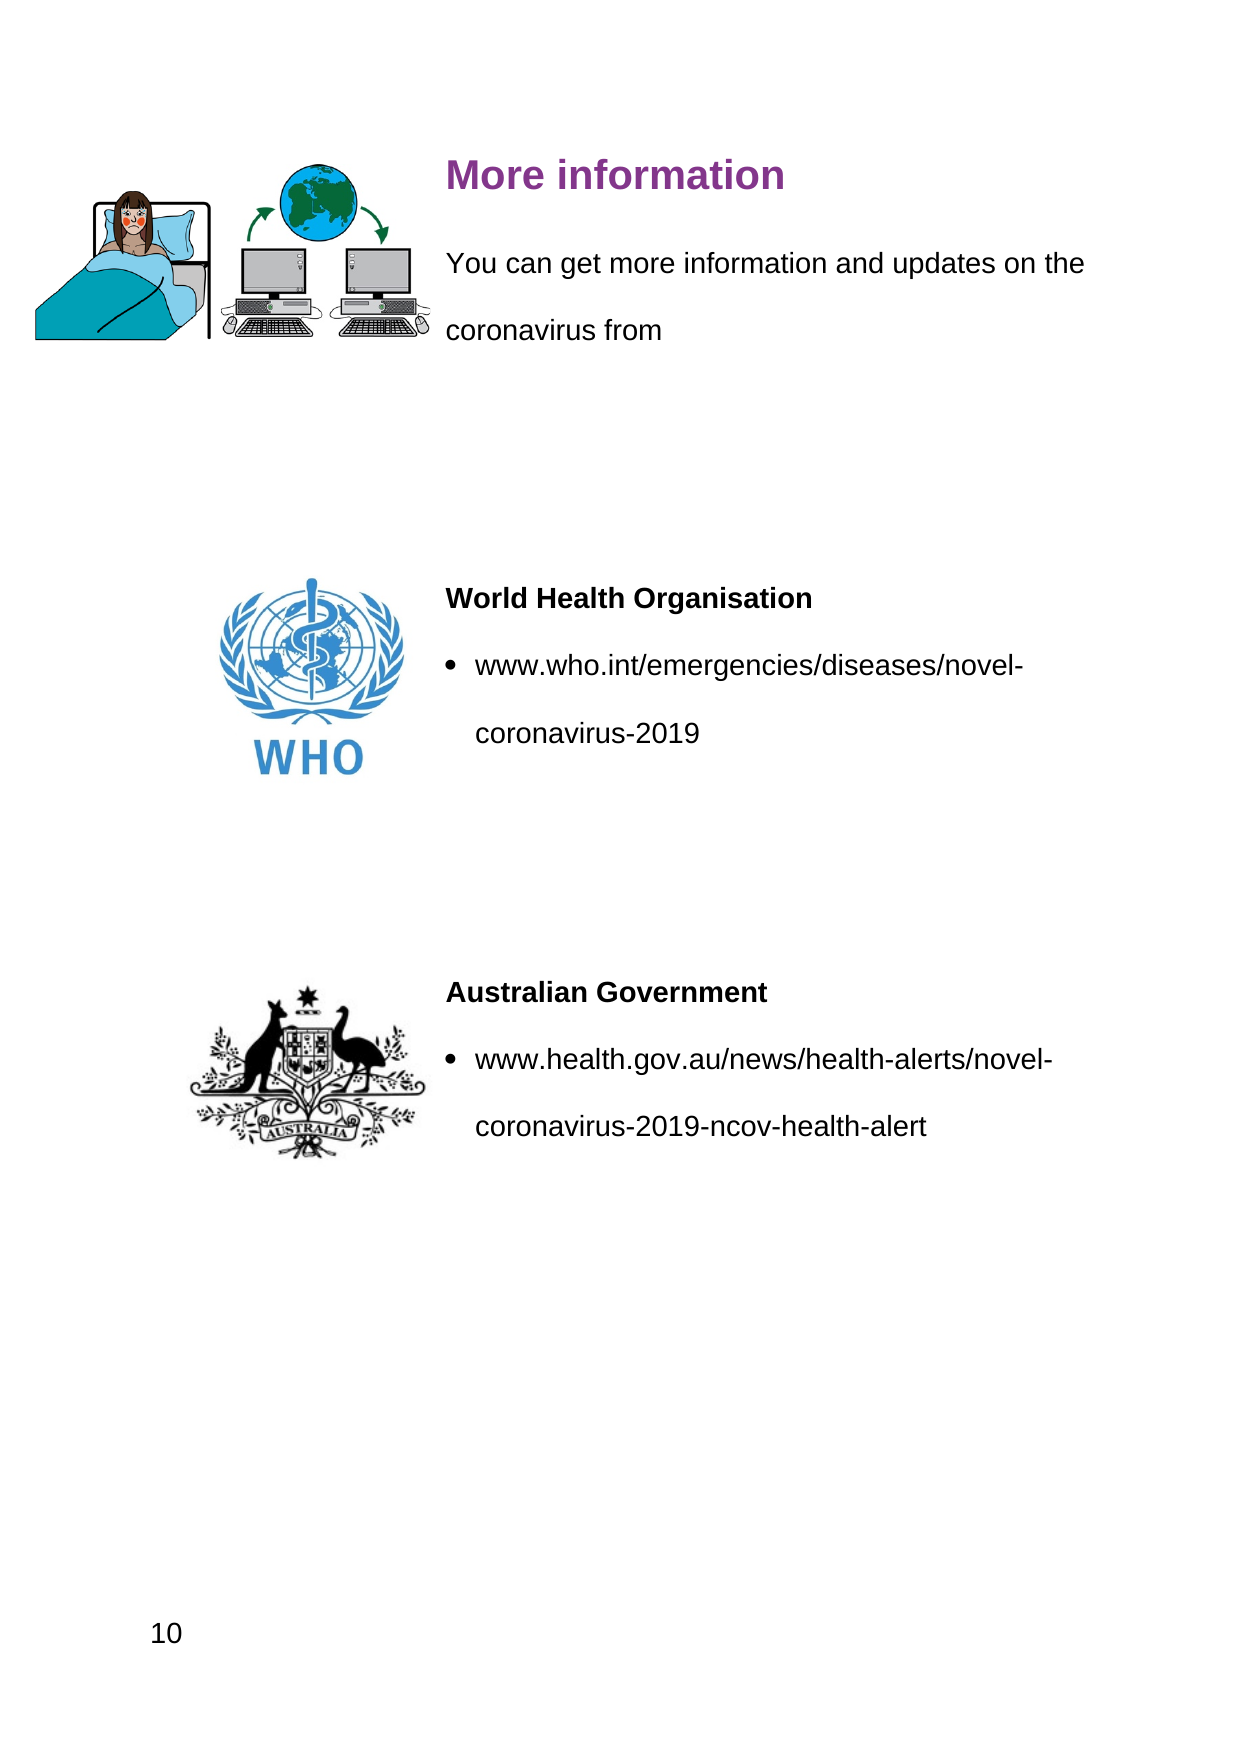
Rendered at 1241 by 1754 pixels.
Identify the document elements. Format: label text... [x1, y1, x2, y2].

picture [176, 936, 443, 1203]
list World Health Organisation [445, 581, 1090, 615]
list Australian Government [445, 975, 1090, 1008]
picture [193, 575, 431, 788]
list You can get more information and updates on the coronavirus from [445, 246, 1090, 346]
list www.who.int/emergencies/diseases/novel-coronavirus-2019 [445, 648, 1090, 749]
list More information [445, 150, 1090, 198]
picture [35, 164, 431, 341]
list www.health.gov.au/news/health-alerts/novel-coronavirus-2019-ncov-health-alert [445, 1042, 1090, 1143]
